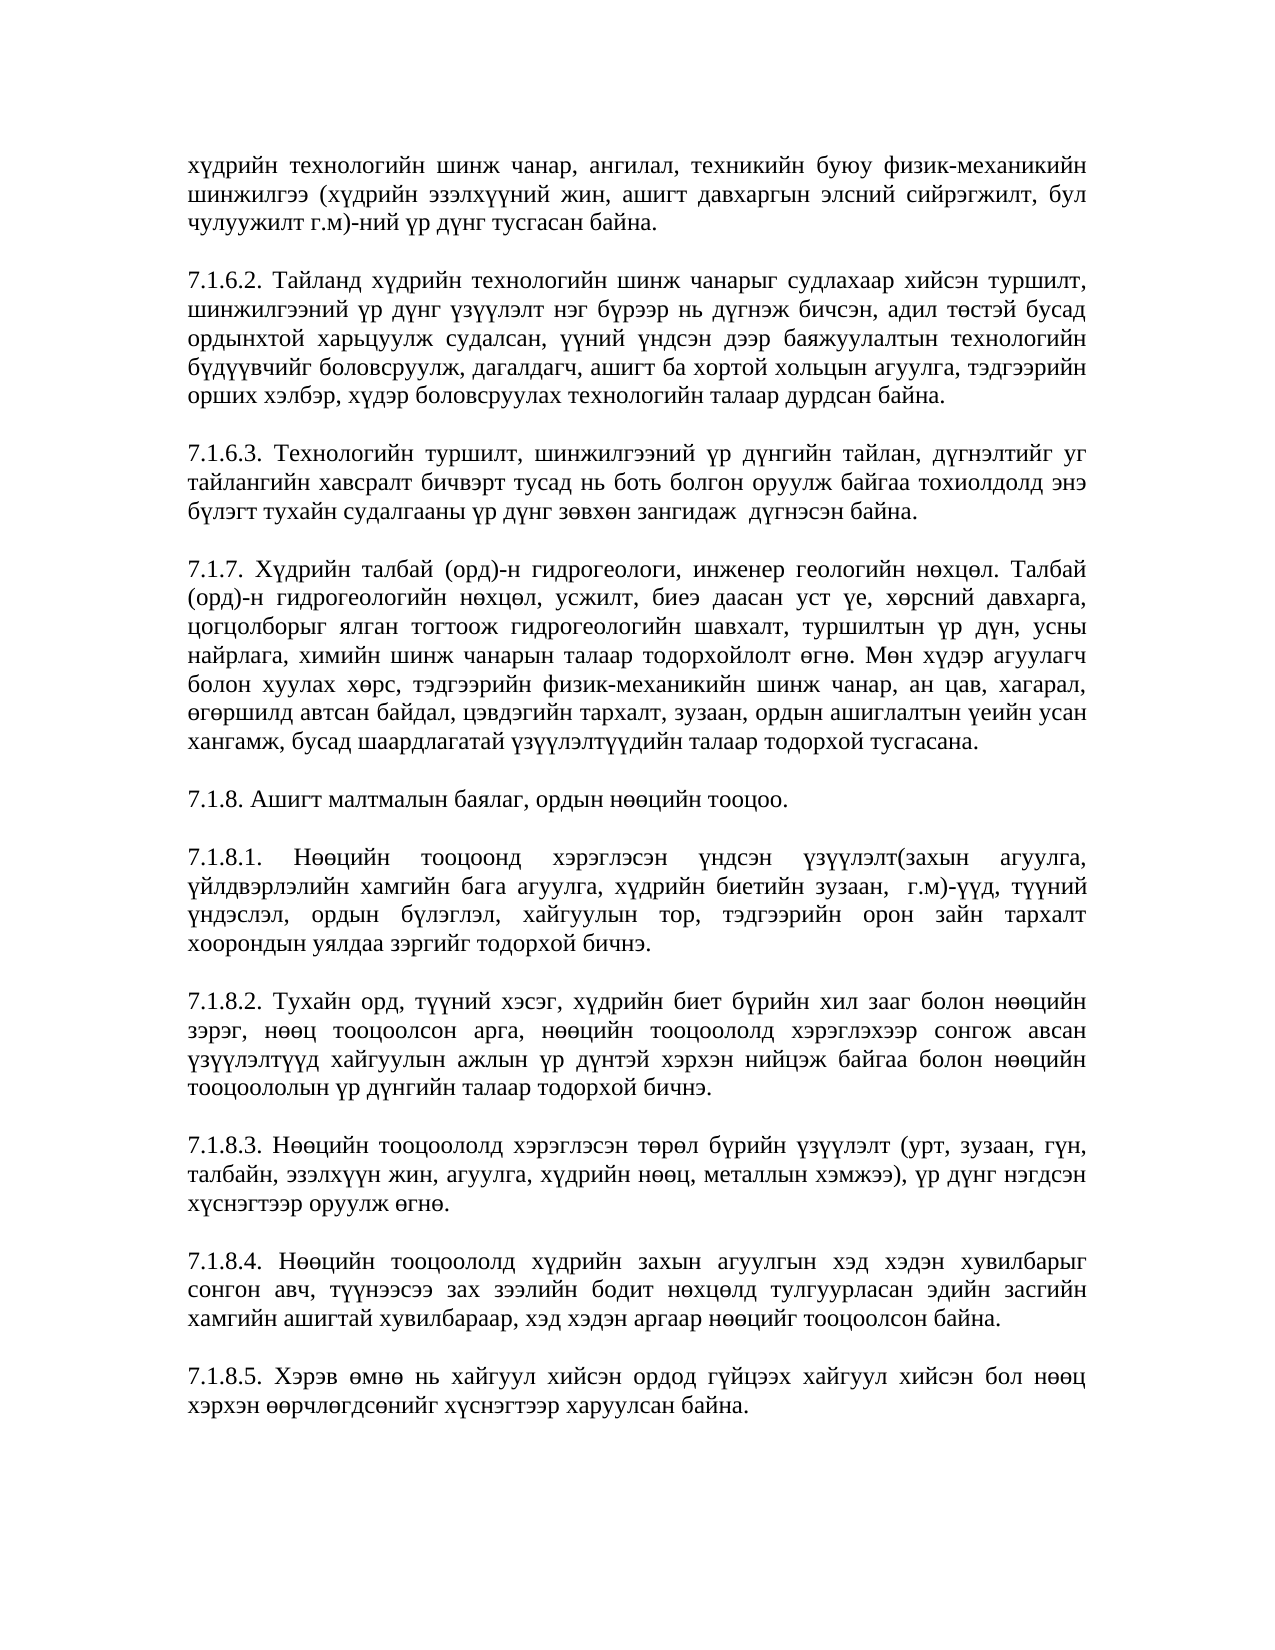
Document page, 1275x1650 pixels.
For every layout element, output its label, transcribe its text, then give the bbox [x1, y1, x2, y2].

text 7.1.7. Хүдрийн талбай (орд)-н гидрогеологи, инженер геологийн нөхцөл. Талбай (орд)-н гидрогеологийн нөхцөл, усжилт, биеэ даасан уст үе, хөрсний давхарга, цогцолборыг ялган тогтоож гидрогеологийн шавхалт, туршилтын үр дүн, усны найрлага, химийн шинж чанарын талаар тодорхойлолт өгнө. Мөн хүдэр агуулагч болон хуулах хөрс, тэдгээрийн физик-механикийн шинж чанар, ан цав, хагарал, өгөршилд автсан байдал, цэвдэгийн тархалт, зузаан, ордын ашиглалтын үеийн усан хангамж, бусад шаардлагатай үзүүлэлтүүдийн талаар тодорхой тусгасана. [187, 554, 1087, 755]
text 7.1.8. Ашигт малтмалын баялаг, ордын нөөцийн тооцоо. [187, 784, 1087, 813]
text 7.1.6.2. Тайланд хүдрийн технологийн шинж чанарыг судлахаар хийсэн туршилт, шинжилгээний үр дүнг үзүүлэлт нэг бүрээр нь дүгнэж бичсэн, адил төстэй бусад ордынхтой харьцуулж судалсан, үүний үндсэн дээр баяжуулалтын технологийн бүдүүвчийг боловсруулж, дагалдагч, ашигт ба хортой хольцын агуулга, тэдгээрийн орших хэлбэр, хүдэр боловсруулах технологийн талаар дурдсан байна. [187, 265, 1087, 409]
text 7.1.6.3. Технологийн туршилт, шинжилгээний үр дүнгийн тайлан, дүгнэлтийг уг тайлангийн хавсралт бичвэрт тусад нь боть болгон оруулж байгаа тохиолдолд энэ бүлэгт тухайн судалгааны үр дүнг зөвхөн зангидаж дүгнэсэн байна. [187, 438, 1087, 524]
text 7.1.8.1. Нөөцийн тооцоонд хэрэглэсэн үндсэн үзүүлэлт(захын агуулга, үйлдвэрлэлийн хамгийн бага агуулга, хүдрийн биетийн зузаан, г.м)-үүд, түүний үндэслэл, ордын бүлэглэл, хайгуулын тор, тэдгээрийн орон зайн тархалт хоорондын уялдаа зэргийг тодорхой бичнэ. [187, 842, 1087, 957]
text 7.1.8.2. Тухайн орд, түүний хэсэг, хүдрийн биет бүрийн хил зааг болон нөөцийн зэрэг, нөөц тооцоолсон арга, нөөцийн тооцоололд хэрэглэхээр сонгож авсан үзүүлэлтүүд хайгуулын ажлын үр дүнтэй хэрхэн нийцэж байгаа болон нөөцийн тооцоололын үр дүнгийн талаар тодорхой бичнэ. [187, 986, 1087, 1101]
text 7.1.8.4. Нөөцийн тооцоололд хүдрийн захын агуулгын хэд хэдэн хувилбарыг сонгон авч, түүнээсээ зах зээлийн бодит нөхцөлд тулгуурласан эдийн засгийн хамгийн ашигтай хувилбараар, хэд хэдэн аргаар нөөцийг тооцоолсон байна. [187, 1246, 1087, 1332]
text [187, 150, 1087, 236]
text 7.1.8.5. Хэрэв өмнө нь хайгуул хийсэн ордод гүйцээх хайгуул хийсэн бол нөөц хэрхэн өөрчлөгдсөнийг хүснэгтээр харуулсан байна. [187, 1361, 1087, 1419]
text 7.1.8.3. Нөөцийн тооцоололд хэрэглэсэн төрөл бүрийн үзүүлэлт (урт, зузаан, гүн, талбайн, эзэлхүүн жин, агуулга, хүдрийн нөөц, металлын хэмжээ), үр дүнг нэгдсэн хүснэгтээр оруулж өгнө. [187, 1130, 1087, 1217]
